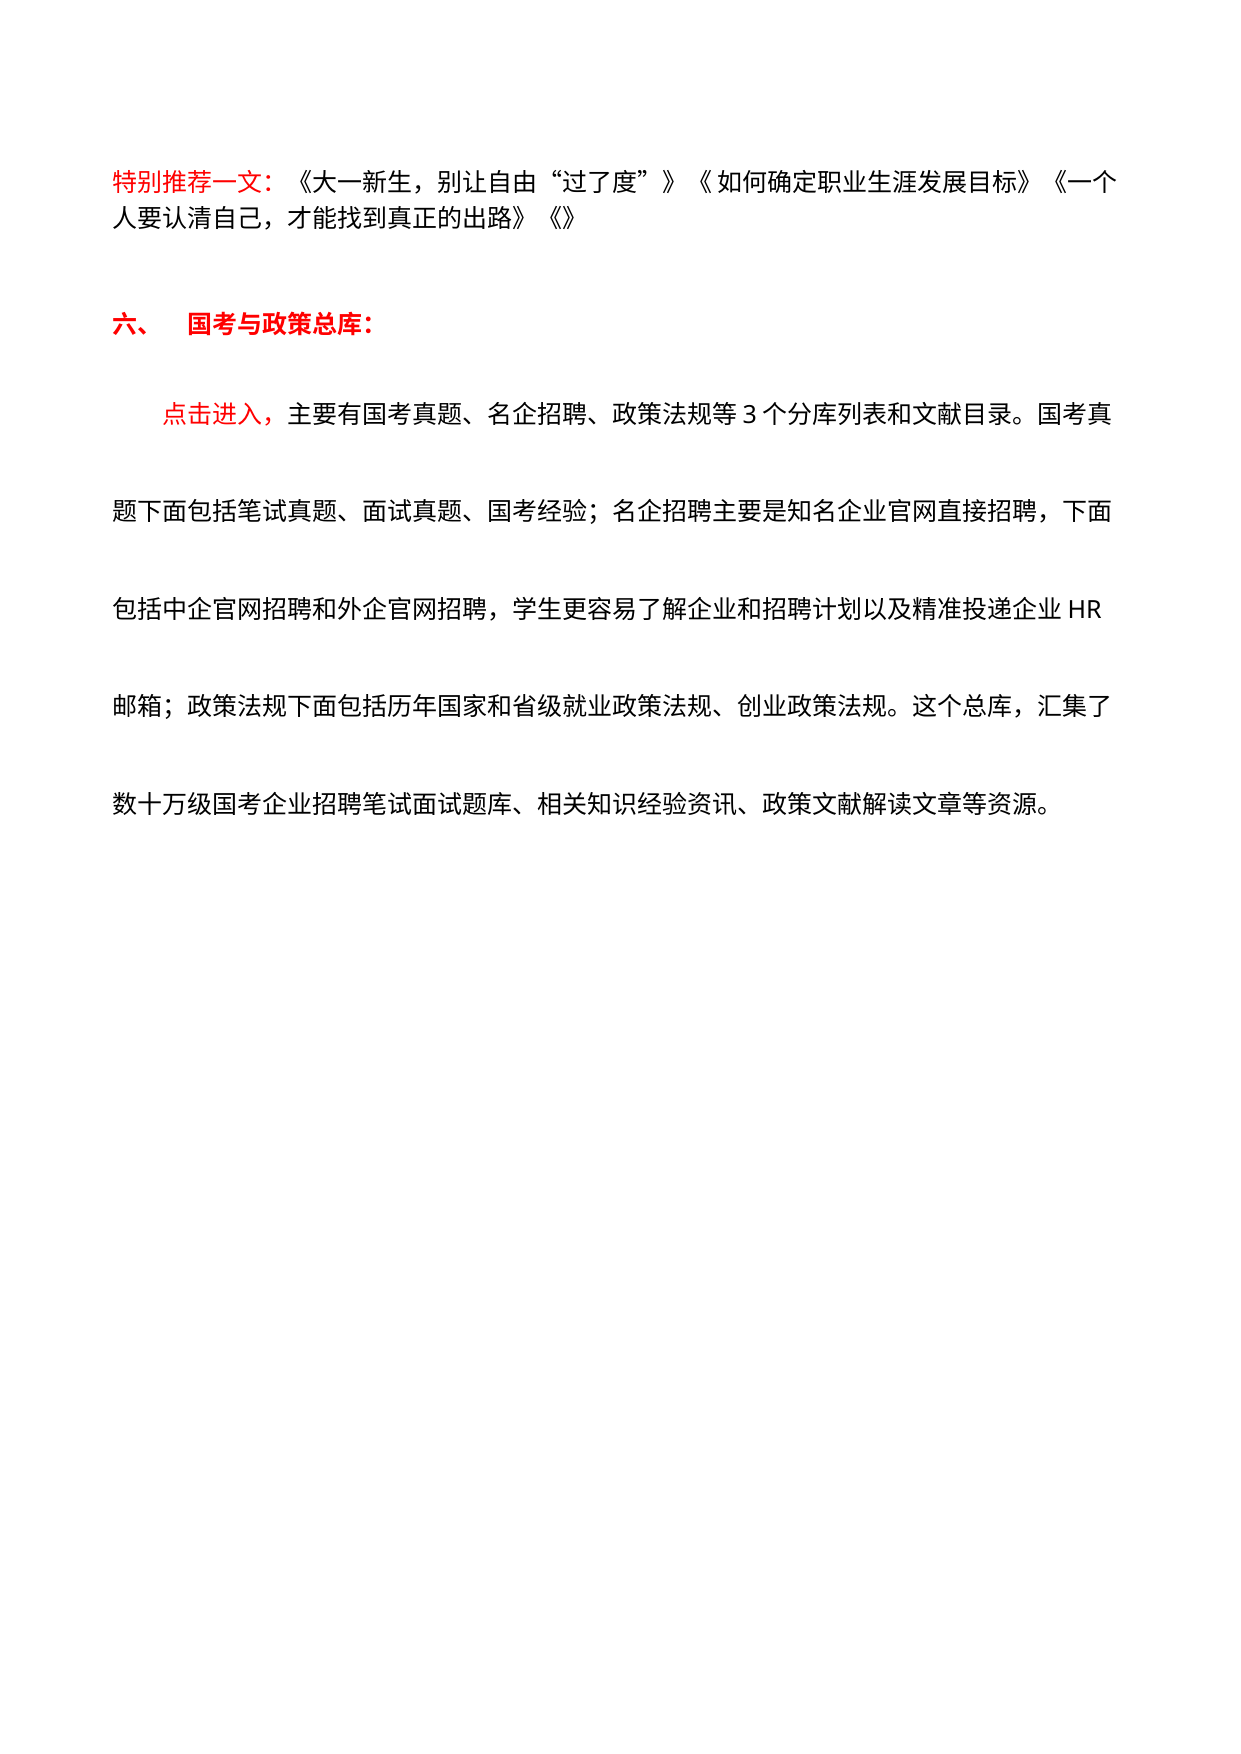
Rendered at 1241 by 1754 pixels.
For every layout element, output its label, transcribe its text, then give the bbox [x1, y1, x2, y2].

text 特别推荐一文：《大一新生，别让自由“过了度”》《 如何确定职业生涯发展目标》《一个人要认清自己，才能找到真正的出路》《》 [112, 162, 1128, 234]
list 国考与政策总库： [112, 305, 1128, 341]
text 点击进入，主要有国考真题、名企招聘、政策法规等3个分库列表和文献目录。国考真题下面包括笔试真题、面试真题、国考经验；名企招聘主要是知名企业官网直接招聘，下面包括中企官网招聘和外企官网招聘，学生更容易了解企业和招聘计划以及精准投递企业HR邮箱；政策法规下面包括历年国家和省级就业政策法规、创业政策法规。这个总库，汇集了数十万级国考企业招聘笔试面试题库、相关知识经验资讯、政策文献解读文章等资源。 [112, 380, 1128, 835]
